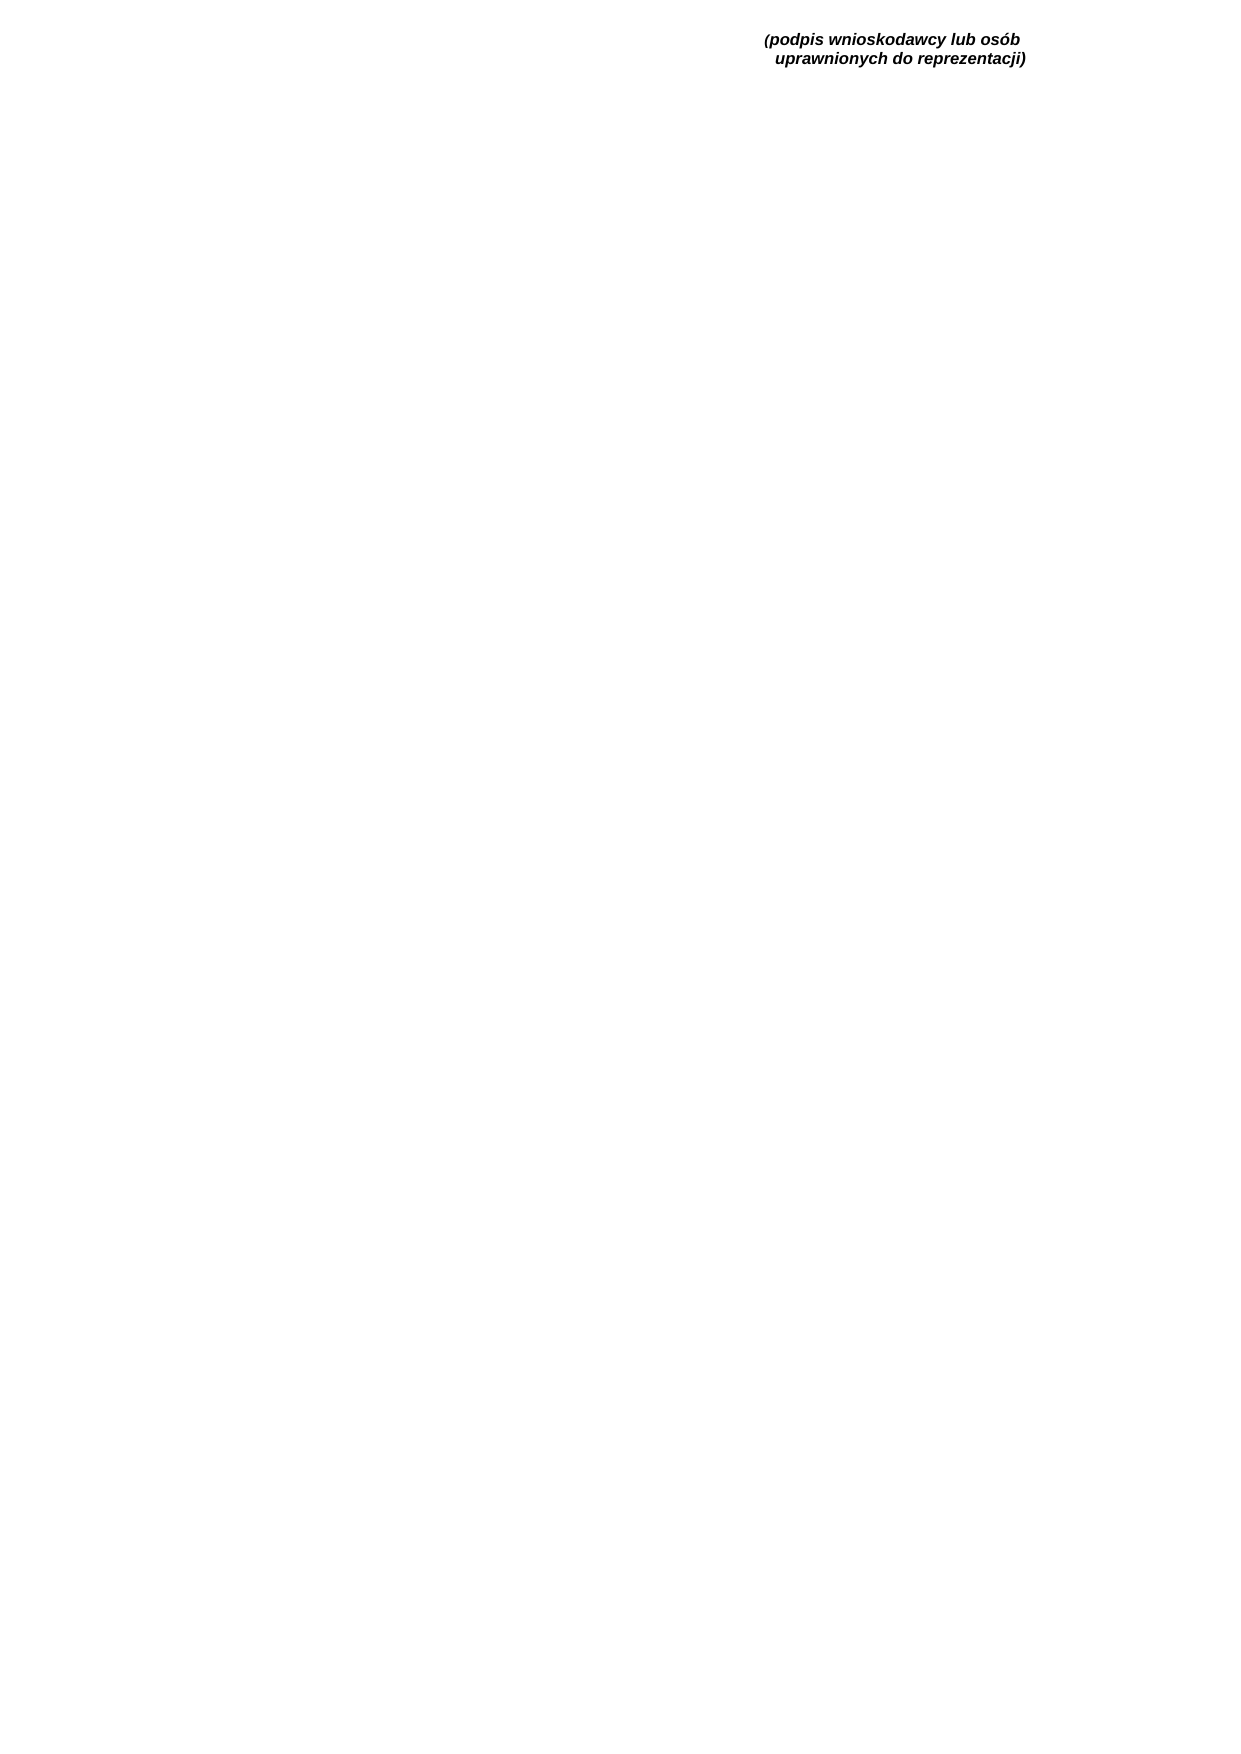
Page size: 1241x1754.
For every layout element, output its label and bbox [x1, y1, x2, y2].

table_header [118, 30, 1121, 68]
